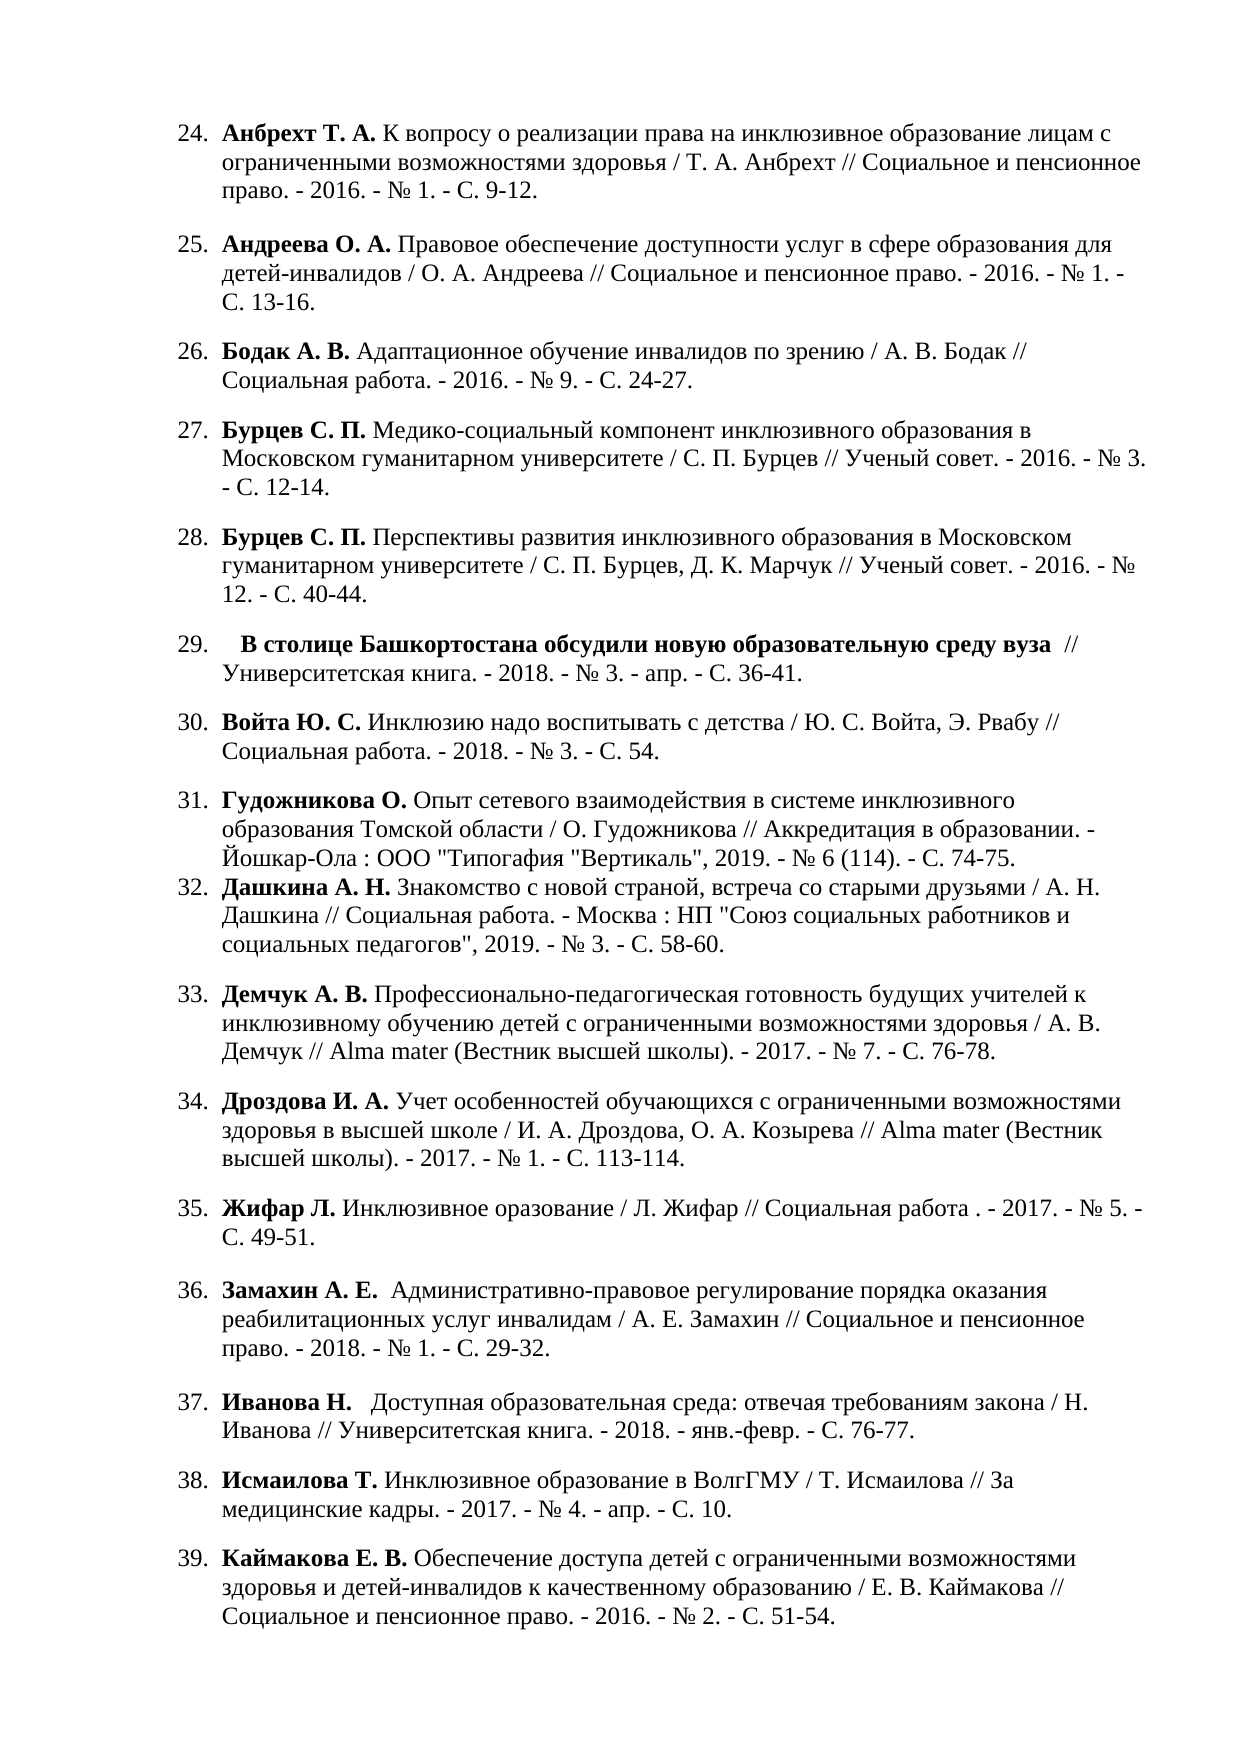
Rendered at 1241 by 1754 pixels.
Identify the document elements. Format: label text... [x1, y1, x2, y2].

list Демчук А. В. Профессионально-педагогическая готовность будущих учителей к инклюзивному обучению детей с ограниченными возможностями здоровья / А. В. Демчук // Alma mater (Вестник высшей школы). - 2017. - № 7. - С. 76-78. [177, 979, 1152, 1065]
list Анбрехт Т. А. К вопросу о реализации права на инклюзивное образование лицам с ограниченными возможностями здоровья / Т. А. Анбрехт // Социальное и пенсионное право. - 2016. - № 1. - С. 9-12. [177, 118, 1152, 204]
list Гудожникова О. Опыт сетевого взаимодействия в системе инклюзивного образования Томской области / О. Гудожникова // Аккредитация в образовании. - Йошкар-Ола : ООО "Типогафия "Вертикаль", 2019. - № 6 (114). - С. 74-75. [177, 786, 1152, 872]
list Каймакова Е. В. Обеспечение доступа детей с ограниченными возможностями здоровья и детей-инвалидов к качественному образованию / Е. В. Каймакова // Социальное и пенсионное право. - 2016. - № 2. - С. 51-54. [177, 1543, 1152, 1630]
list Дашкина А. Н. Знакомство с новой страной, встреча со старыми друзьями / А. Н. Дашкина // Социальная работа. - Москва : НП "Союз социальных работников и социальных педагогов", 2019. - № 3. - С. 58-60. [177, 872, 1152, 958]
list Бодак А. В. Адаптационное обучение инвалидов по зрению / А. В. Бодак // Социальная работа. - 2016. - № 9. - С. 24-27. [177, 336, 1152, 394]
list Исмаилова Т. Инклюзивное образование в ВолгГМУ / Т. Исмаилова // За медицинские кадры. - 2017. - № 4. - апр. - С. 10. [177, 1465, 1152, 1523]
list В столице Башкортостана обсудили новую образовательную среду вуза // Университетская книга. - 2018. - № 3. - апр. - С. 36-41. [177, 629, 1152, 686]
list Андреева О. А. Правовое обеспечение доступности услуг в сфере образования для детей-инвалидов / О. А. Андреева // Социальное и пенсионное право. - 2016. - № 1. - С. 13-16. [177, 229, 1152, 316]
list Дроздова И. А. Учет особенностей обучающихся с ограниченными возможностями здоровья в высшей школе / И. А. Дроздова, О. А. Козырева // Alma mater (Вестник высшей школы). - 2017. - № 1. - С. 113-114. [177, 1086, 1152, 1172]
list Войта Ю. С. Инклюзию надо воспитывать с детства / Ю. С. Войта, Э. Рвабу // Социальная работа. - 2018. - № 3. - С. 54. [177, 707, 1152, 765]
list Жифар Л. Инклюзивное оразование / Л. Жифар // Социальная работа . - 2017. - № 5. - С. 49-51. [177, 1193, 1152, 1251]
list Бурцев С. П. Перспективы развития инклюзивного образования в Московском гуманитарном университете / С. П. Бурцев, Д. К. Марчук // Ученый совет. - 2016. - № 12. - С. 40-44. [177, 522, 1152, 608]
list Иванова Н. Доступная образовательная среда: отвечая требованиям закона / Н. Иванова // Университетская книга. - 2018. - янв.-февр. - С. 76-77. [177, 1387, 1152, 1444]
list Замахин А. Е. Административно-правовое регулирование порядка оказания реабилитационных услуг инвалидам / А. Е. Замахин // Социальное и пенсионное право. - 2018. - № 1. - С. 29-32. [177, 1276, 1152, 1362]
list Бурцев С. П. Медико-социальный компонент инклюзивного образования в Московском гуманитарном университете / С. П. Бурцев // Ученый совет. - 2016. - № 3. - С. 12-14. [177, 415, 1152, 501]
